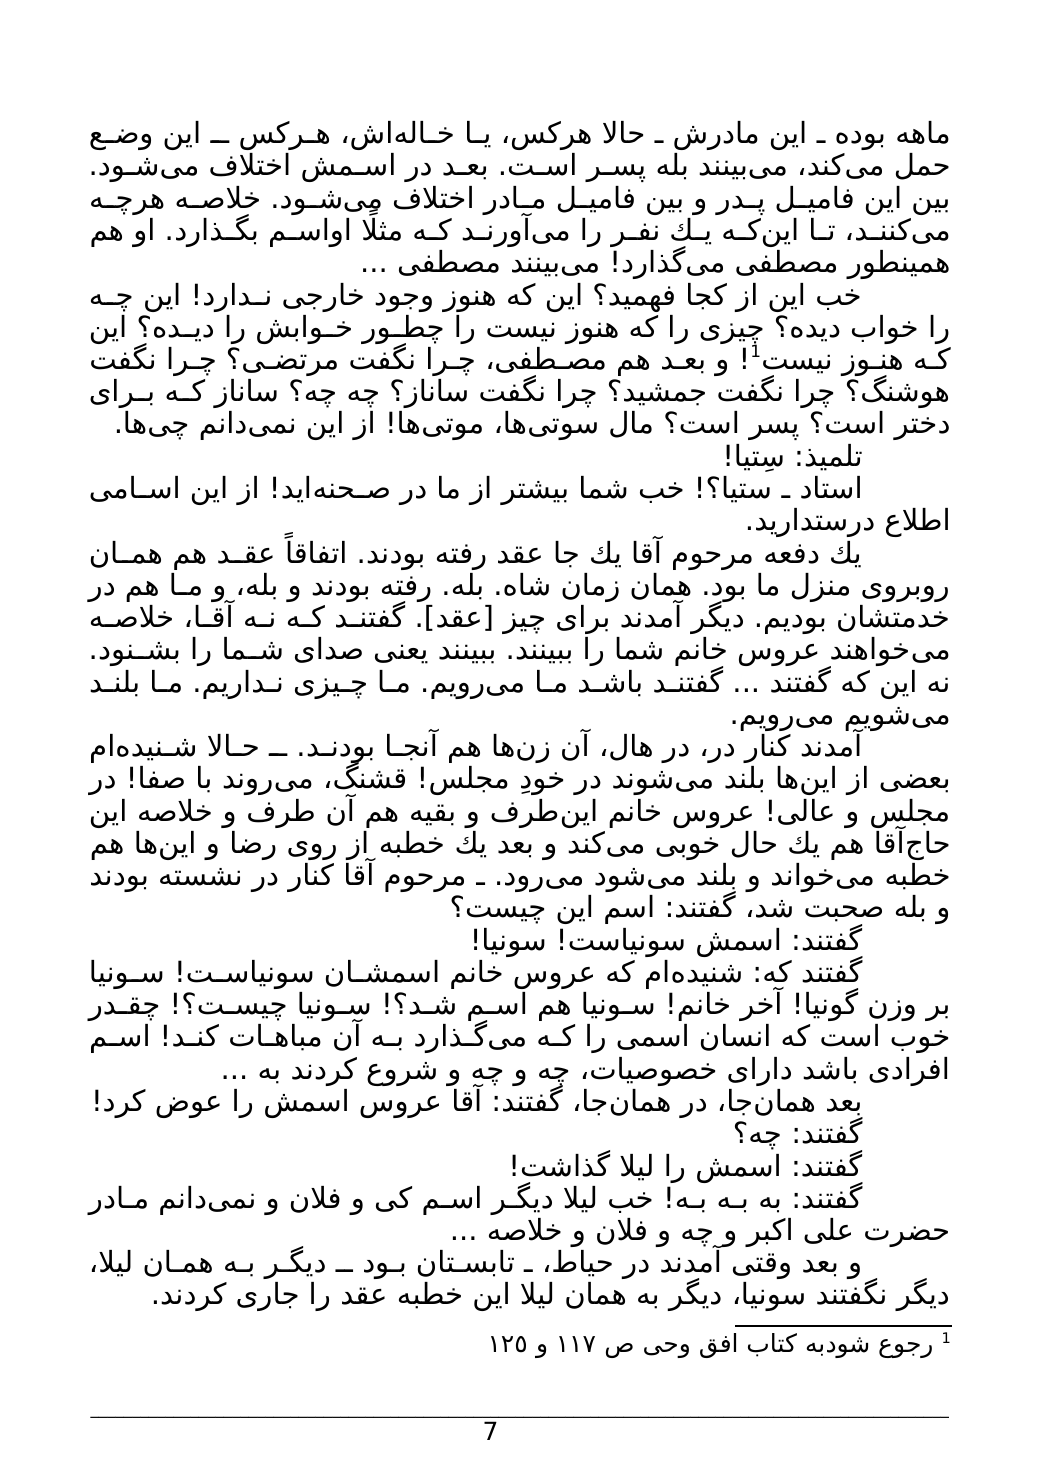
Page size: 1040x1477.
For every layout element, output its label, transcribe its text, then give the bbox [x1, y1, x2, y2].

text بعد همان‌جا، در همان‌جا، گفتند: آقا عروس اسمش را عوض كرد! [89, 1086, 951, 1118]
text گفتند: اسمش را لیلا گذاشت! [89, 1150, 951, 1183]
text و بعد وقتی آمدند در حیاط، ـ تابستان بود ـ دیگر به همان لیلا، دیگر نگفتند سونیا، دیگر به همان لیلا این خطبه عقد را جاری كردند. [89, 1247, 951, 1312]
text گفتند: چه؟ [89, 1118, 951, 1150]
text استاد ـ ستیا؟! خب شما بیشتر از ما در صحنه‌اید! از این اسامی اطلاع درستدارید. [89, 473, 951, 537]
text یك دفعه مرحوم آقا یك جا عقد رفته بودند. اتفاقاً عقد هم همان روبروی منزل ما بود. همان زمان شاه. بله. رفته بودند و بله، و ما هم در خدمتشان بودیم. دیگر آمدند برای چیز [عقد]. گفتند كه نه آقا، خلاصه می‌خواهند عروس خانم شما را ببینند. ببینند یعنی صدای شما را بشنود. نه این كه گفتند ... گفتند باشد ما می‌رویم. ما چیزی نداریم. ما بلند می‌شویم می‌رویم. [89, 537, 951, 731]
text گفتند: اسمش سونیاست! سونیا! [89, 925, 951, 957]
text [89, 118, 951, 279]
text گفتند: به به به! خب لیلا دیگر اسم كی و فلان و نمی‌دانم مادر حضرت علی اكبر و چه و فلان و خلاصه ... [89, 1183, 951, 1247]
text آمدند كنار در، در هال، آن زن‌ها هم آنجا بودند. ـ حالا شنیده‌ام بعضی از این‌ها بلند می‌شوند در خودِ مجلس! قشنگ، می‌روند با صفا! در مجلس و عالی! عروس خانم این‌طرف و بقیه هم آن طرف و خلاصه این حاج‌آقا هم یك حال خوبی می‌كند و بعد یك خطبه از روی رضا و این‌ها هم خطبه می‌خواند و بلند می‌شود می‌رود. ـ مرحوم آقا كنار در نشسته بودند و بله صحبت شد، گفتند: اسم این چیست؟ [89, 731, 951, 925]
text گفتند كه: شنیده‌ام كه عروس خانم اسمشان سونیاست! سونیا بر وزن گونیا! آخر خانم! سونیا هم اسم شد؟! سونیا چیست؟! چقدر خوب است كه انسان اسمی را كه می‌گذارد به آن مباهات كند! اسم افرادی باشد دارای خصوصیات، چه و چه و شروع كردند به ... [89, 957, 951, 1086]
text تلمیذ: سِتیا! [89, 441, 951, 473]
text خب این از كجا فهمید؟ این كه هنوز وجود خارجی ندارد! این چه را خواب دیده؟ چیزی را كه هنوز نیست را چطور خوابش را دیده؟ این كه هنوز نیست! و بعد هم مصطفی، چرا نگفت مرتضی؟ چرا نگفت هوشنگ؟ چرا نگفت جمشید؟ چرا نگفت ساناز؟ چه چه؟ ساناز كه برای دختر است؟ پسر است؟ مال سوتی‌ها، موتی‌ها! از این نمی‌دانم چی‌ها. [89, 279, 951, 441]
